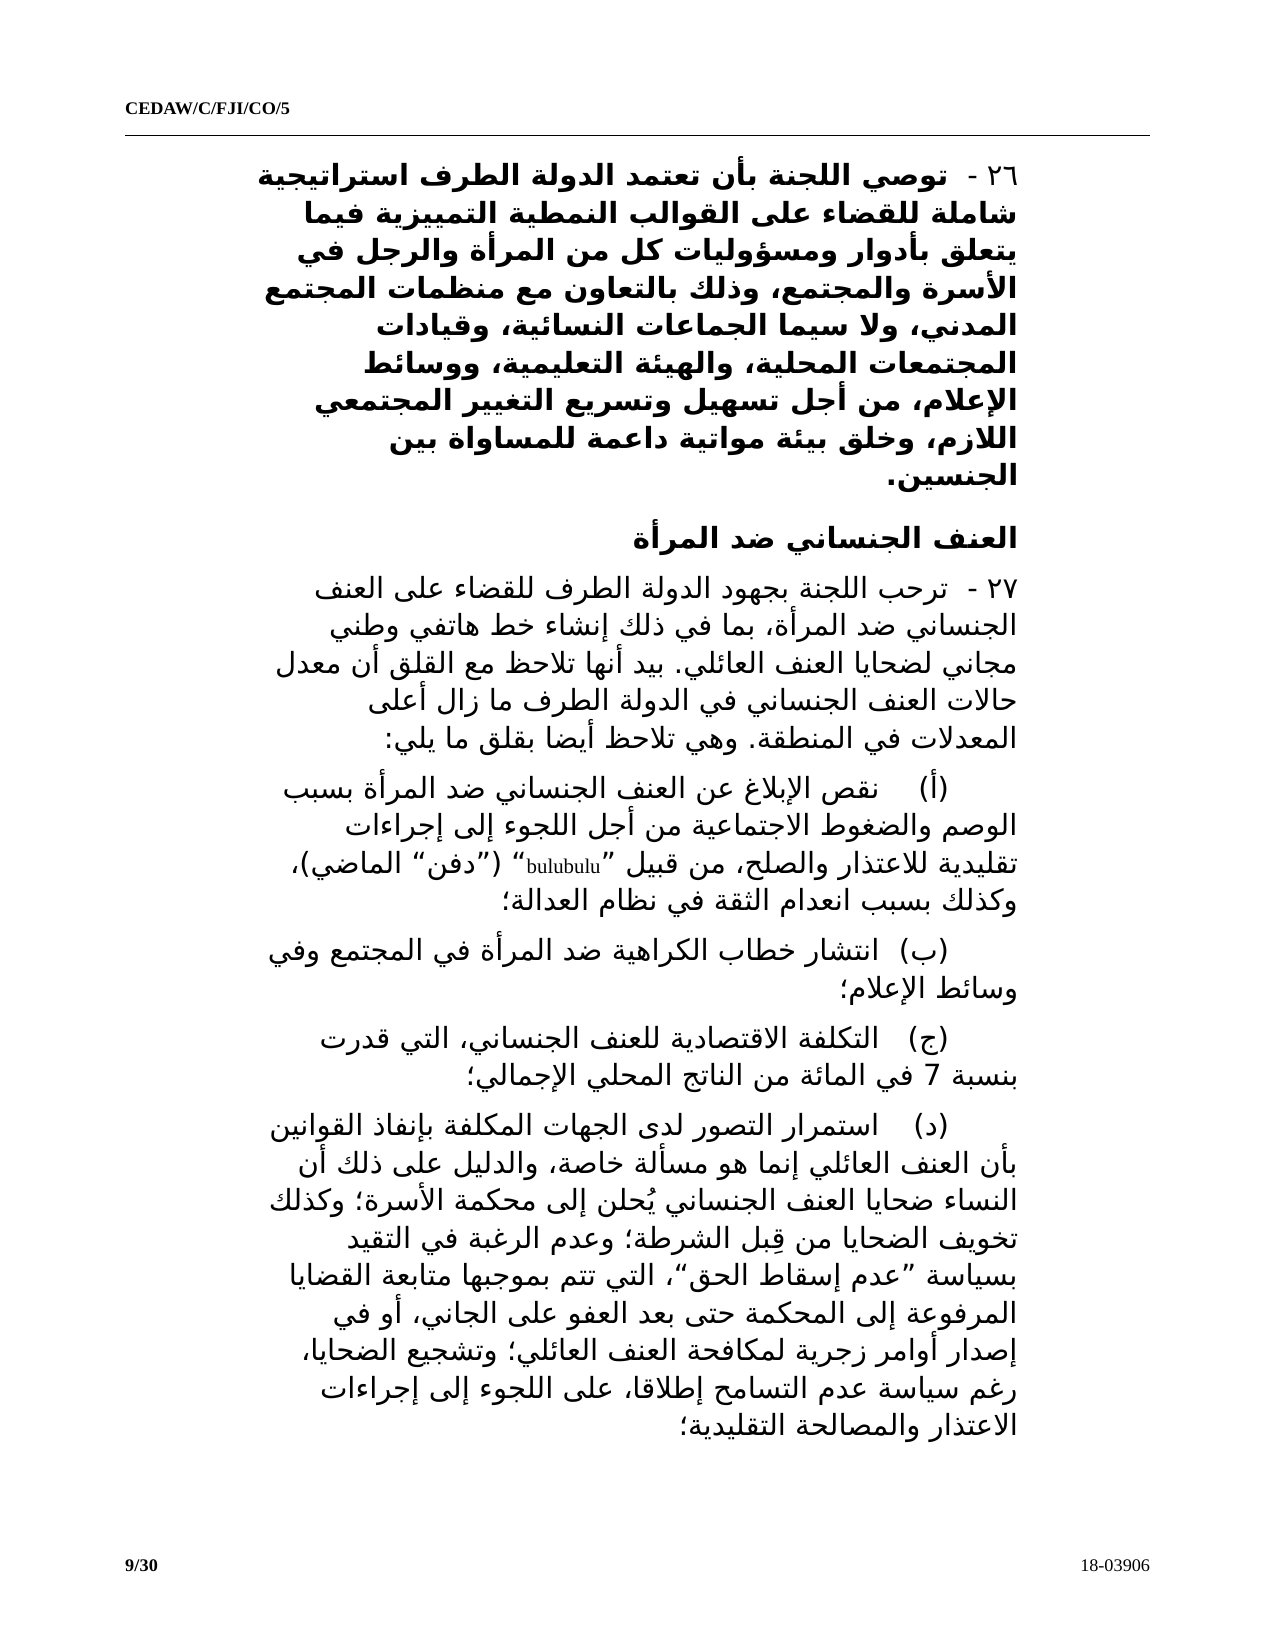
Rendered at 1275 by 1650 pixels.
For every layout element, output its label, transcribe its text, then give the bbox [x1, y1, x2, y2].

text (أ) نقص الإبلاغ عن العنف الجنساني ضد المرأة بسبب الوصم والضغوط الاجتماعية من أجل اللجوء إلى إجراءات تقليدية للاعتذار والصلح، من قبيل ”bulubulu“ (”دفن“ الماضي)، وكذلك بسبب انعدام الثقة في نظام العدالة؛ [257, 768, 1018, 918]
text (ج) التكلفة الاقتصادية للعنف الجنساني، التي قدرت بنسبة 7 في المائة من الناتج المحلي الإجمالي؛ [257, 1018, 1018, 1093]
text (د) استمرار التصور لدى الجهات المكلفة بإنفاذ القوانين بأن العنف العائلي إنما هو مسألة خاصة، والدليل على ذلك أن النساء ضحايا العنف الجنساني يُحلن إلى محكمة الأسرة؛ وكذلك تخويف الضحايا من قِبل الشرطة؛ وعدم الرغبة في التقيد بسياسة ”عدم إسقاط الحق“، التي تتم بموجبها متابعة القضايا المرفوعة إلى المحكمة حتى بعد العفو على الجاني، أو في إصدار أوامر زجرية لمكافحة العنف العائلي؛ وتشجيع الضحايا، رغم سياسة عدم التسامح إطلاقا، على اللجوء إلى إجراءات الاعتذار والمصالحة التقليدية؛ [257, 1106, 1018, 1443]
text ٢٦ - توصي اللجنة بأن تعتمد الدولة الطرف استراتيجية شاملة للقضاء على القوالب النمطية التمييزية فيما يتعلق بأدوار ومسؤوليات كل من المرأة والرجل في الأسرة والمجتمع، وذلك بالتعاون مع منظمات المجتمع المدني، ولا سيما الجماعات النسائية، وقيادات المجتمعات المحلية، والهيئة التعليمية، ووسائط الإعلام، من أجل تسهيل وتسريع التغيير المجتمعي اللازم، وخلق بيئة مواتية داعمة للمساواة بين الجنسين. [257, 156, 1018, 493]
text ٢٧ - ترحب اللجنة بجهود الدولة الطرف للقضاء على العنف الجنساني ضد المرأة، بما في ذلك إنشاء خط هاتفي وطني مجاني لضحايا العنف العائلي. بيد أنها تلاحظ مع القلق أن معدل حالات العنف الجنساني في الدولة الطرف ما زال أعلى المعدلات في المنطقة. وهي تلاحظ أيضا بقلق ما يلي: [257, 568, 1018, 756]
text (ب) انتشار خطاب الكراهية ضد المرأة في المجتمع وفي وسائط الإعلام؛ [257, 931, 1018, 1006]
text العنف الجنساني ضد المرأة [257, 518, 1150, 556]
